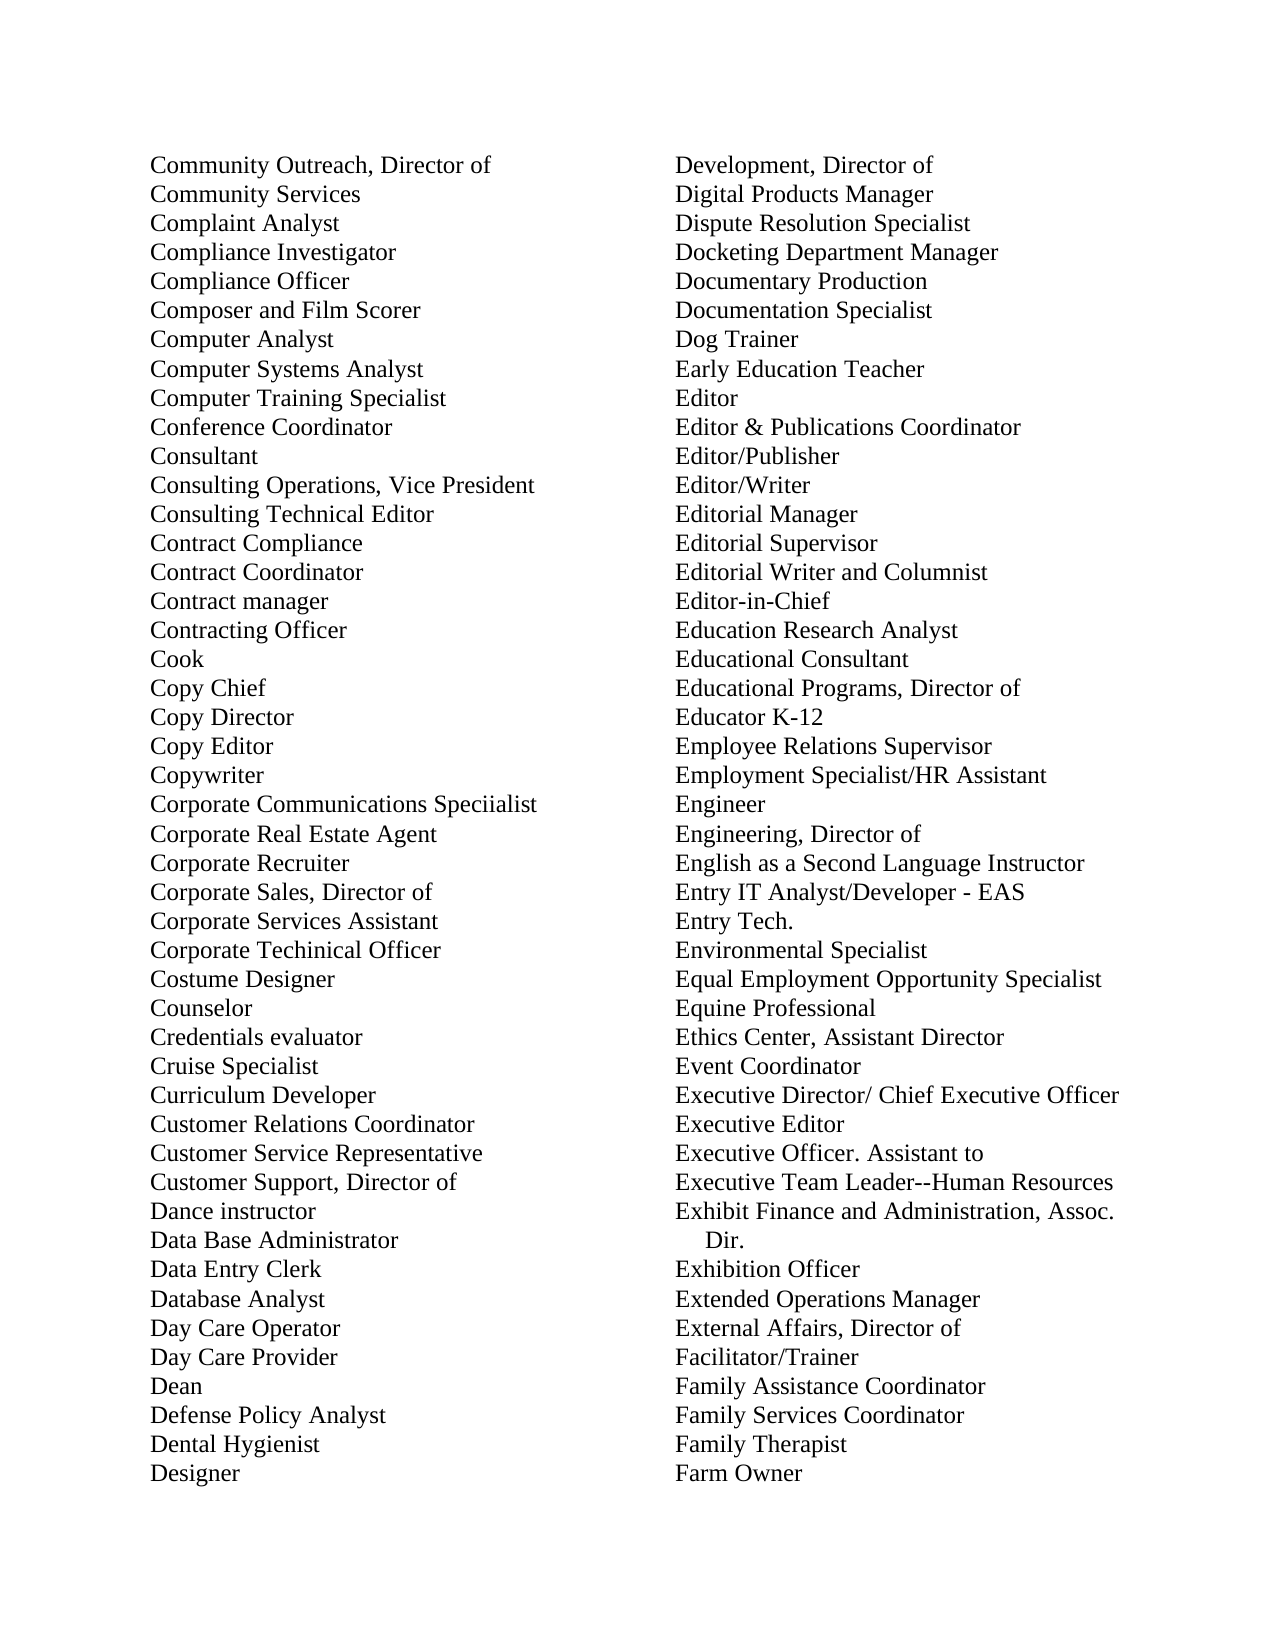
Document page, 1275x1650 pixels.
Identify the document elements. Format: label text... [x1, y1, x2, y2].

text Data Base Administrator [150, 1225, 600, 1254]
text Dental Hygienist [150, 1429, 600, 1458]
text Extended Operations Manager [675, 1283, 1125, 1312]
text Facilitator/Trainer [675, 1342, 1125, 1371]
text Credentials evaluator [150, 1022, 600, 1051]
text Equine Professional [675, 993, 1125, 1022]
text Education Research Analyst [675, 615, 1125, 644]
text Consulting Technical Editor [150, 499, 600, 528]
text Engineer [675, 789, 1125, 818]
text Family Therapist [675, 1429, 1125, 1458]
text Editor/Publisher [675, 441, 1125, 470]
text Costume Designer [150, 964, 600, 993]
text Exhibit Finance and Administration, Assoc. Dir. [675, 1196, 1125, 1254]
text Customer Relations Coordinator [150, 1109, 600, 1138]
text Documentation Specialist [675, 295, 1125, 324]
text Environmental Specialist [675, 935, 1125, 964]
text Contract Compliance [150, 528, 600, 557]
text Dance instructor [150, 1196, 600, 1225]
text Early Education Teacher [675, 353, 1125, 382]
text Cook [150, 644, 600, 673]
text Educator K-12 [675, 702, 1125, 731]
text Exhibition Officer [675, 1254, 1125, 1283]
text Educational Programs, Director of [675, 673, 1125, 702]
text Entry IT Analyst/Developer - EAS [675, 877, 1125, 906]
text Executive Editor [675, 1109, 1125, 1138]
text Compliance Officer [150, 266, 600, 295]
text Educational Consultant [675, 644, 1125, 673]
text Editorial Supervisor [675, 528, 1125, 557]
text Consultant [150, 441, 600, 470]
text Family Assistance Coordinator [675, 1371, 1125, 1400]
text Executive Officer. Assistant to [675, 1138, 1125, 1167]
text Computer Training Specialist [150, 382, 600, 412]
text Farm Owner [675, 1458, 1125, 1487]
text Editor-in-Chief [675, 586, 1125, 615]
text Docketing Department Manager [675, 237, 1125, 266]
text Designer [150, 1458, 600, 1487]
text Copy Director [150, 702, 600, 731]
text Composer and Film Scorer [150, 295, 600, 324]
text Cruise Specialist [150, 1051, 600, 1080]
text Development, Director of [675, 150, 1125, 179]
text Contract Coordinator [150, 557, 600, 586]
text Entry Tech. [675, 906, 1125, 935]
text Employee Relations Supervisor [675, 731, 1125, 760]
text Corporate Sales, Director of [150, 877, 600, 906]
text Community Services [150, 179, 600, 208]
text External Affairs, Director of [675, 1312, 1125, 1342]
text Executive Director/ Chief Executive Officer [675, 1080, 1125, 1109]
text Data Entry Clerk [150, 1254, 600, 1283]
text Editorial Writer and Columnist [675, 557, 1125, 586]
text Corporate Communications Speciialist [150, 789, 600, 818]
text Ethics Center, Assistant Director [675, 1022, 1125, 1051]
text Dog Trainer [675, 324, 1125, 353]
text Defense Policy Analyst [150, 1400, 600, 1429]
text Contract manager [150, 586, 600, 615]
text Employment Specialist/HR Assistant [675, 760, 1125, 789]
text Conference Coordinator [150, 412, 600, 441]
text Computer Analyst [150, 324, 600, 353]
text English as a Second Language Instructor [675, 847, 1125, 877]
text Copy Editor [150, 731, 600, 760]
text Event Coordinator [675, 1051, 1125, 1080]
text Corporate Techinical Officer [150, 935, 600, 964]
text Customer Support, Director of [150, 1167, 600, 1196]
text Curriculum Developer [150, 1080, 600, 1109]
text Database Analyst [150, 1283, 600, 1312]
text Corporate Real Estate Agent [150, 818, 600, 847]
text Editor/Writer [675, 470, 1125, 499]
text Counselor [150, 993, 600, 1022]
text Compliance Investigator [150, 237, 600, 266]
text Day Care Provider [150, 1342, 600, 1371]
text Executive Team Leader--Human Resources [675, 1167, 1125, 1196]
text Computer Systems Analyst [150, 353, 600, 382]
text Digital Products Manager [675, 179, 1125, 208]
text Family Services Coordinator [675, 1400, 1125, 1429]
text Contracting Officer [150, 615, 600, 644]
text Documentary Production [675, 266, 1125, 295]
text Editorial Manager [675, 499, 1125, 528]
text Dispute Resolution Specialist [675, 208, 1125, 237]
text Day Care Operator [150, 1312, 600, 1342]
text Customer Service Representative [150, 1138, 600, 1167]
text Complaint Analyst [150, 208, 600, 237]
text Equal Employment Opportunity Specialist [675, 964, 1125, 993]
text Editor & Publications Coordinator [675, 412, 1125, 441]
text Copywriter [150, 760, 600, 789]
text Corporate Recruiter [150, 847, 600, 877]
text Copy Chief [150, 673, 600, 702]
text Corporate Services Assistant [150, 906, 600, 935]
text Engineering, Director of [675, 818, 1125, 847]
text Community Outreach, Director of [150, 150, 600, 179]
text Editor [675, 382, 1125, 412]
text Consulting Operations, Vice President [150, 470, 600, 499]
text Dean [150, 1371, 600, 1400]
